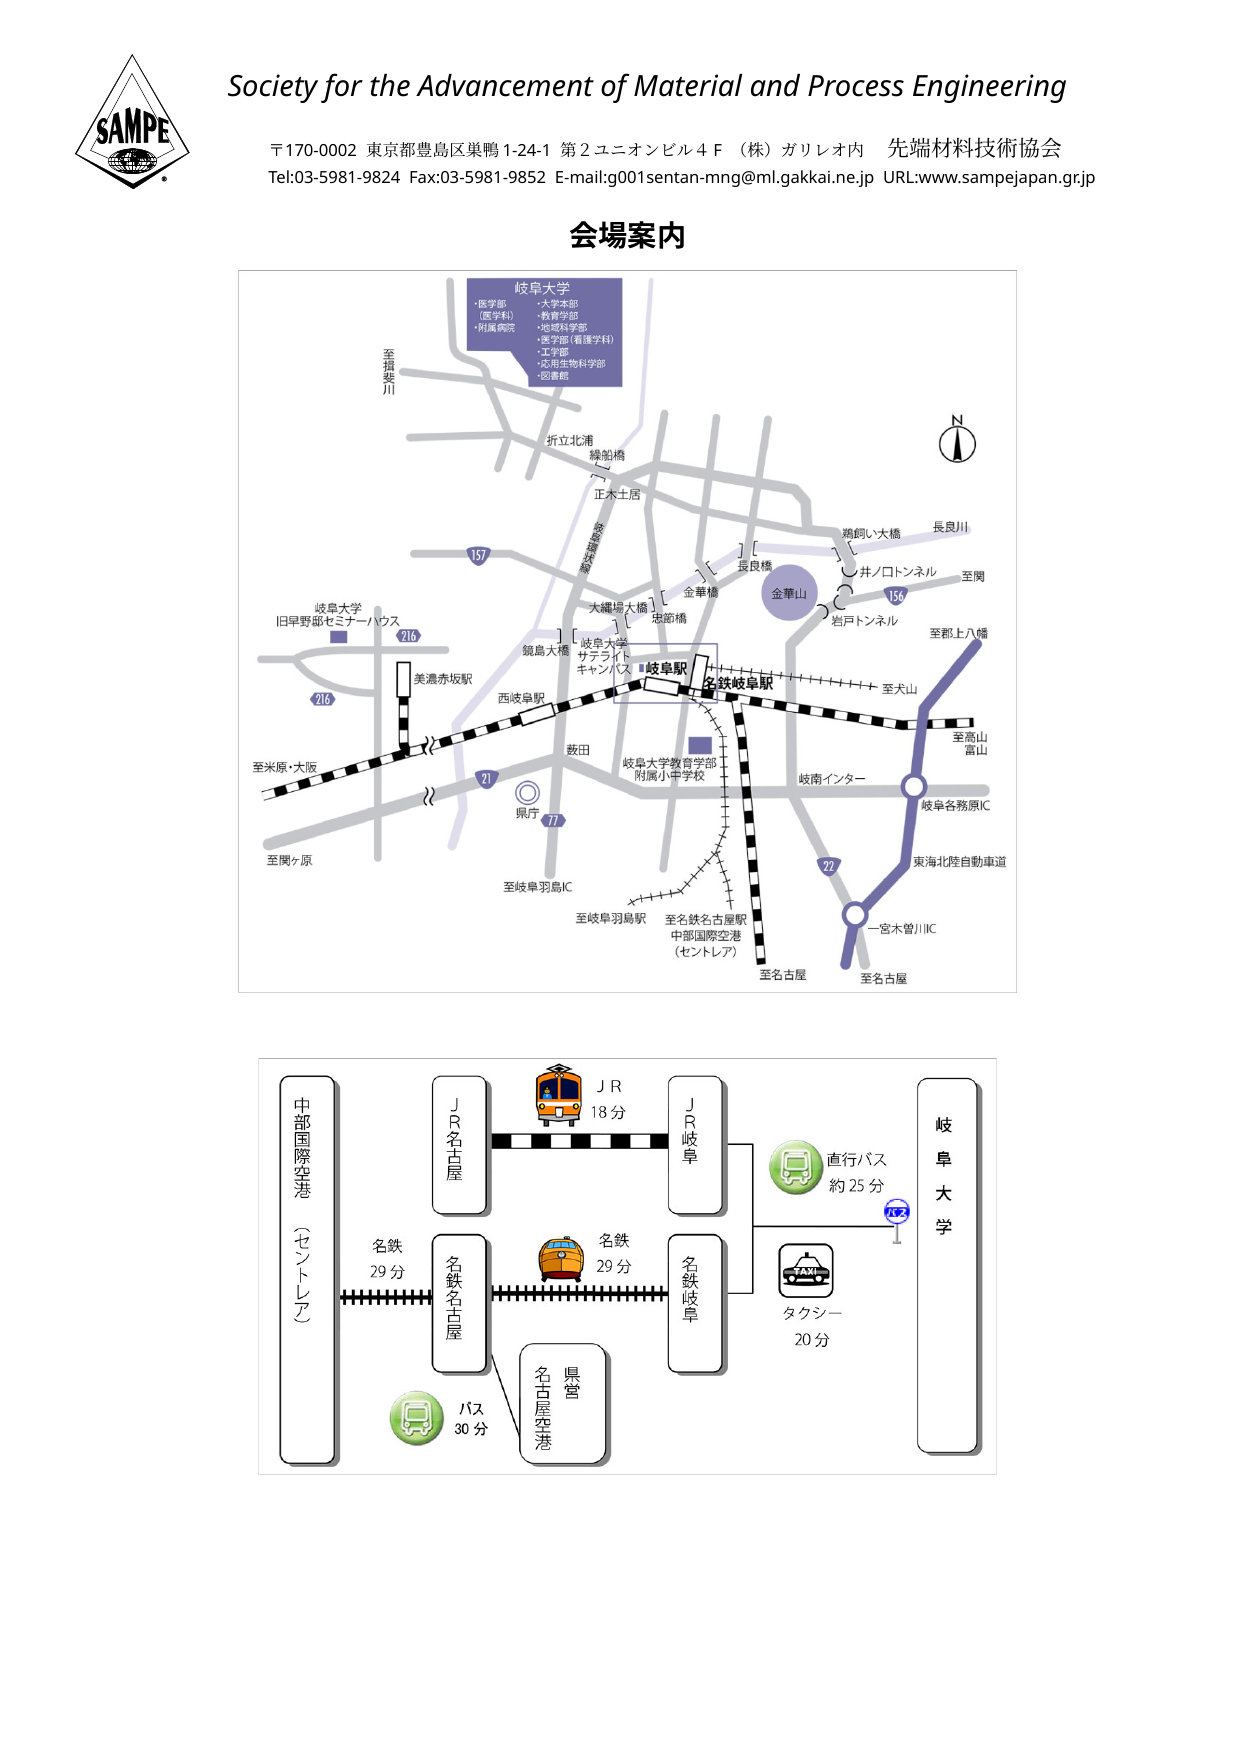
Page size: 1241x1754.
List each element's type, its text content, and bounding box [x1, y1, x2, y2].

picture [258, 1058, 997, 1475]
text 会場案内 [118, 196, 1137, 271]
picture [238, 270, 1017, 993]
